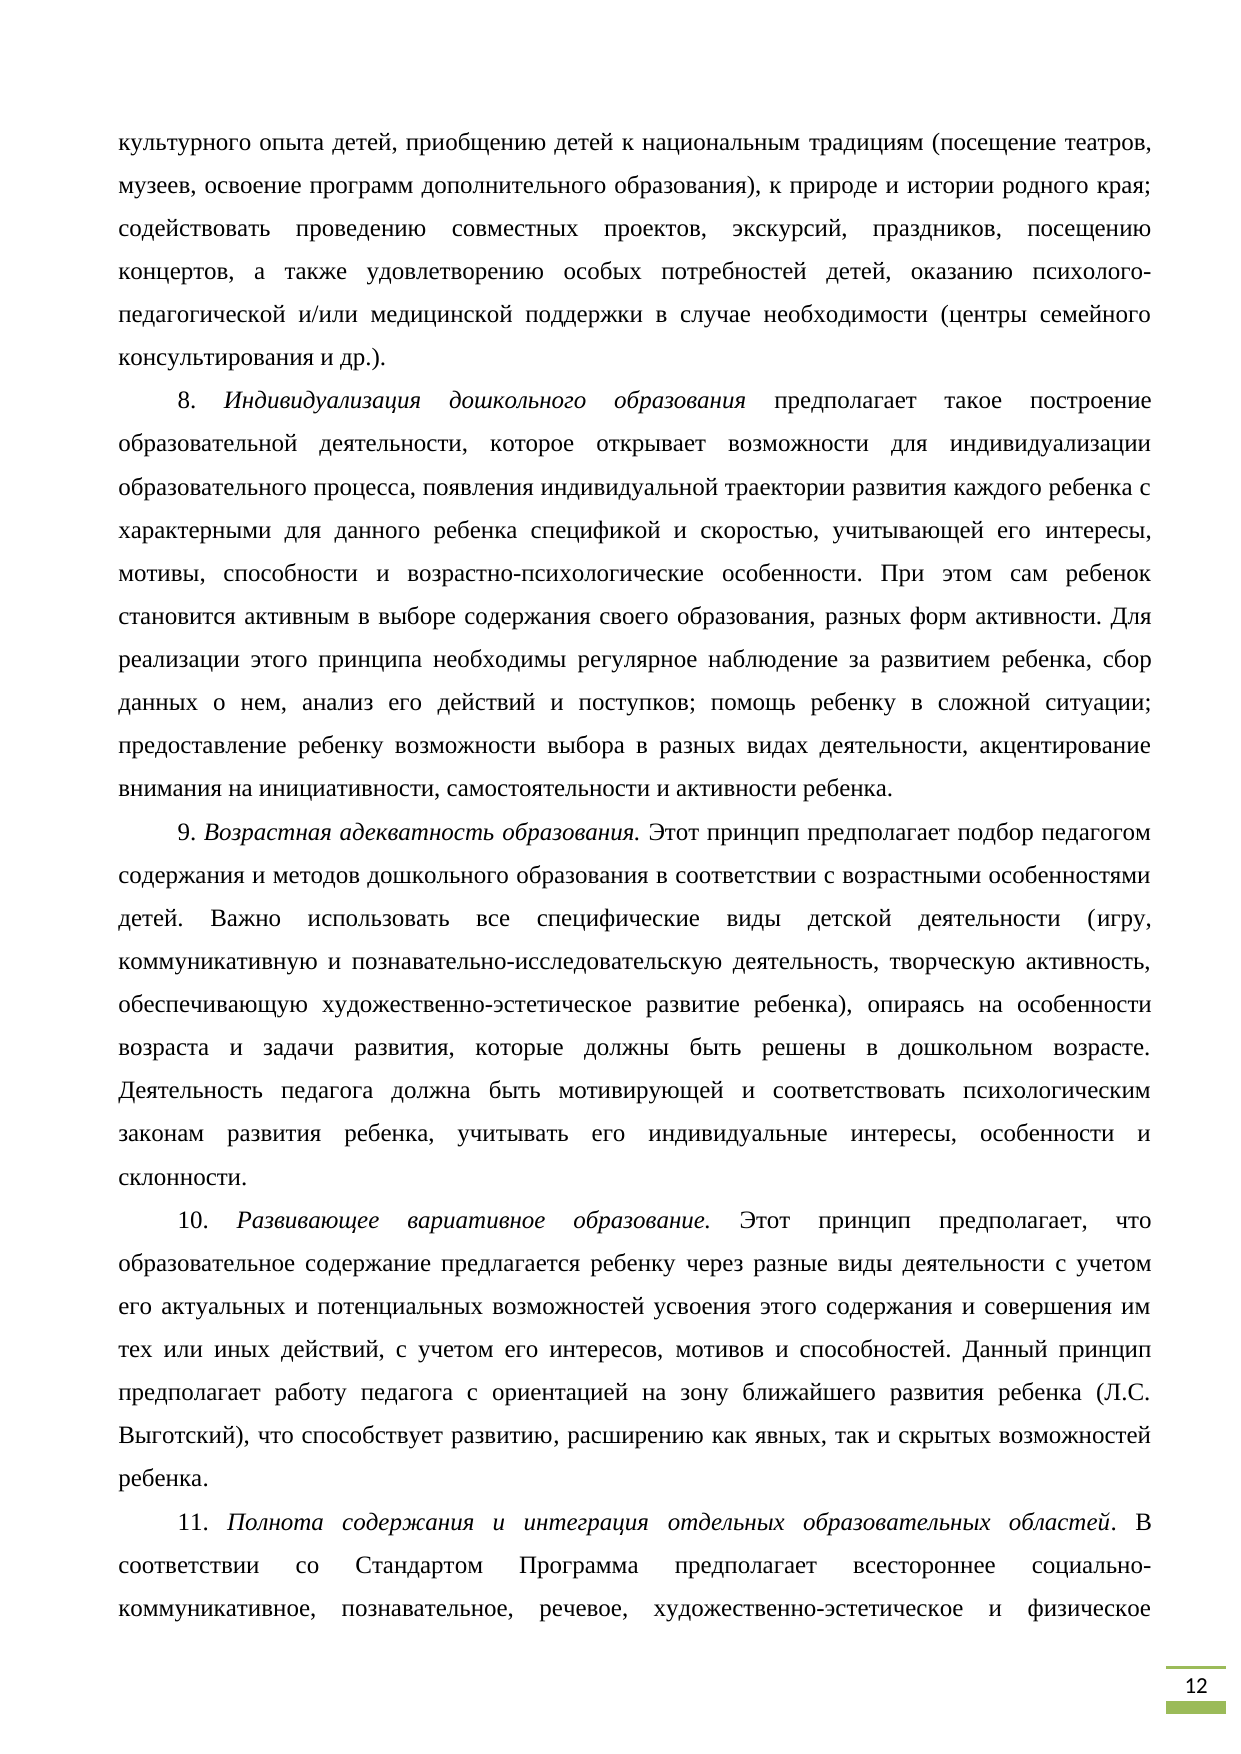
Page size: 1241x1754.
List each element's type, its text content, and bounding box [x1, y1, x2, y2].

text 8. Индивидуализация дошкольного образования предполагает такое построение образовательной деятельности, которое открывает возможности для индивидуализации образовательного процесса, появления индивидуальной траектории развития каждого ребенка с характерными для данного ребенка спецификой и скоростью, учитывающей его интересы, мотивы, способности и возрастно-психологические особенности. При этом сам ребенок становится активным в выборе содержания своего образования, разных форм активности. Для реализации этого принципа необходимы регулярное наблюдение за развитием ребенка, сбор данных о нем, анализ его действий и поступков; помощь ребенку в сложной ситуации; предоставление ребенку возможности выбора в разных видах деятельности, акцентирование внимания на инициативности, самостоятельности и активности ребенка. [118, 385, 1152, 802]
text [118, 1507, 1152, 1622]
text 9. Возрастная адекватность образования. Этот принцип предполагает подбор педагогом содержания и методов дошкольного образования в соответствии с возрастными особенностями детей. Важно использовать все специфические виды детской деятельности (игру, коммуникативную и познавательно-исследовательскую деятельность, творческую активность, обеспечивающую художественно-эстетическое развитие ребенка), опираясь на особенности возраста и задачи развития, которые должны быть решены в дошкольном возрасте. Деятельность педагога должна быть мотивирующей и соответствовать психологическим законам развития ребенка, учитывать его индивидуальные интересы, особенности и склонности. [118, 817, 1152, 1190]
text 10. Развивающее вариативное образование. Этот принцип предполагает, что образовательное содержание предлагается ребенку через разные виды деятельности с учетом его актуальных и потенциальных возможностей усвоения этого содержания и совершения им тех или иных действий, с учетом его интересов, мотивов и способностей. Данный принцип предполагает работу педагога с ориентацией на зону ближайшего развития ребенка (Л.С. Выготский), что способствует развитию, расширению как явных, так и скрытых возможностей ребенка. [118, 1205, 1152, 1492]
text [118, 127, 1152, 371]
